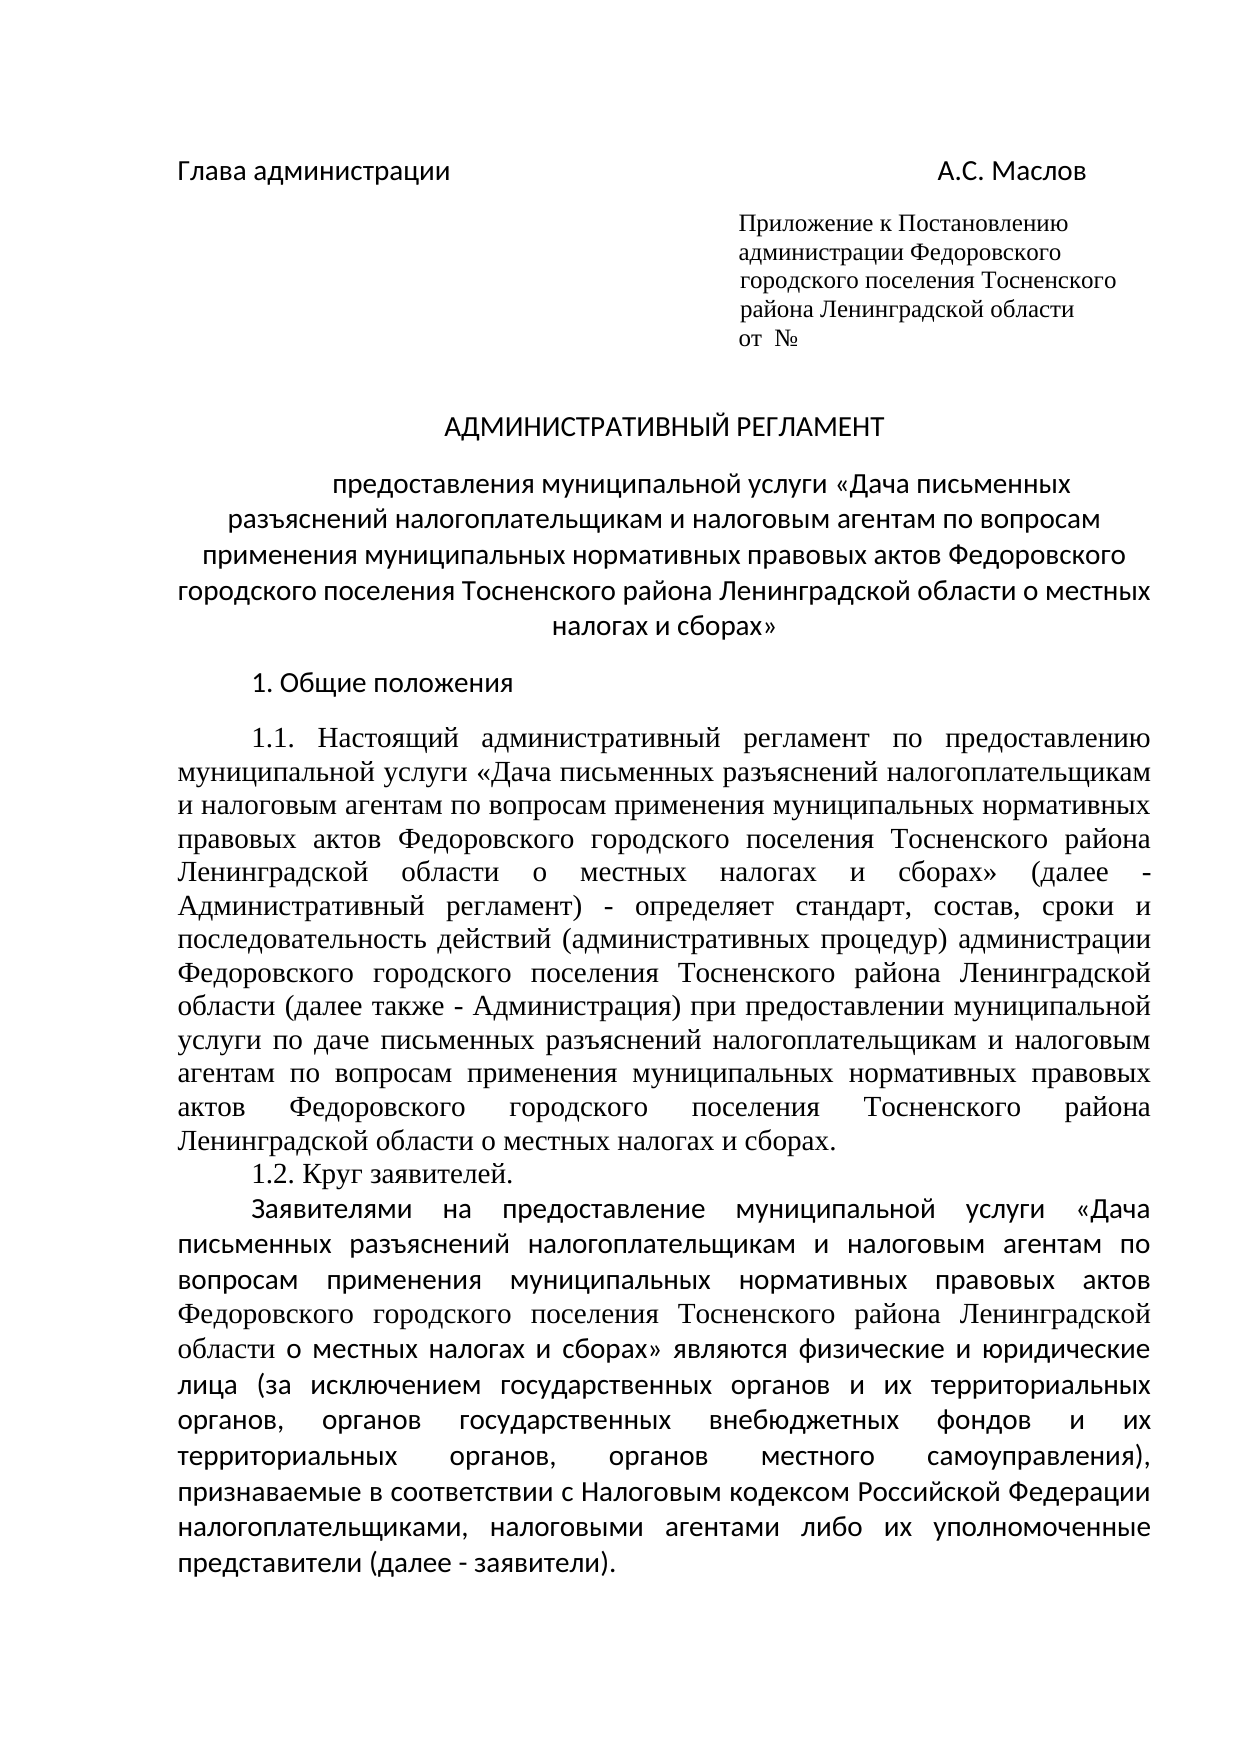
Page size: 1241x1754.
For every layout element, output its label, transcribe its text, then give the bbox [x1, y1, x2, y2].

text Заявителями на предоставление муниципальной услуги «Дача письменных разъяснений налогоплательщикам и налоговым агентам по вопросам применения муниципальных нормативных правовых актов Федоровского городского поселения Тосненского района Ленинградской области о местных налогах и сборах» являются физические и юридические лица (за исключением государственных органов и их территориальных органов, органов государственных внебюджетных фондов и их территориальных органов, органов местного самоуправления), признаваемые в соответствии с Налоговым кодексом Российской Федерации налогоплательщиками, налоговыми агентами либо их уполномоченные представители (далее - заявители). [177, 1190, 1152, 1579]
text Глава администрации А.С. Маслов [177, 152, 1152, 187]
text 1.2. Круг заявителей. [177, 1156, 1152, 1190]
text предоставления муниципальной услуги «Дача письменных разъяснений налогоплательщикам и налоговым агентам по вопросам применения муниципальных нормативных правовых актов Федоровского городского поселения Тосненского района Ленинградской области о местных налогах и сборах» [177, 465, 1152, 643]
text администрации Федоровского городского поселения Тосненского района Ленинградской области [738, 237, 1152, 323]
text от № [738, 323, 1152, 352]
text АДМИНИСТРАТИВНЫЙ РЕГЛАМЕНТ [177, 408, 1152, 444]
text Приложение к Постановлению [738, 208, 1152, 237]
text 1.1. Настоящий административный регламент по предоставлению муниципальной услуги «Дача письменных разъяснений налогоплательщикам и налоговым агентам по вопросам применения муниципальных нормативных правовых актов Федоровского городского поселения Тосненского района Ленинградской области о местных налогах и сборах» (далее - Административный регламент) - определяет стандарт, состав, сроки и последовательность действий (административных процедур) администрации Федоровского городского поселения Тосненского района Ленинградской области (далее также - Администрация) при предоставлении муниципальной услуги по даче письменных разъяснений налогоплательщикам и налоговым агентам по вопросам применения муниципальных нормативных правовых актов Федоровского городского поселения Тосненского района Ленинградской области о местных налогах и сборах. [177, 720, 1152, 1156]
text 1. Общие положения [177, 664, 1152, 699]
